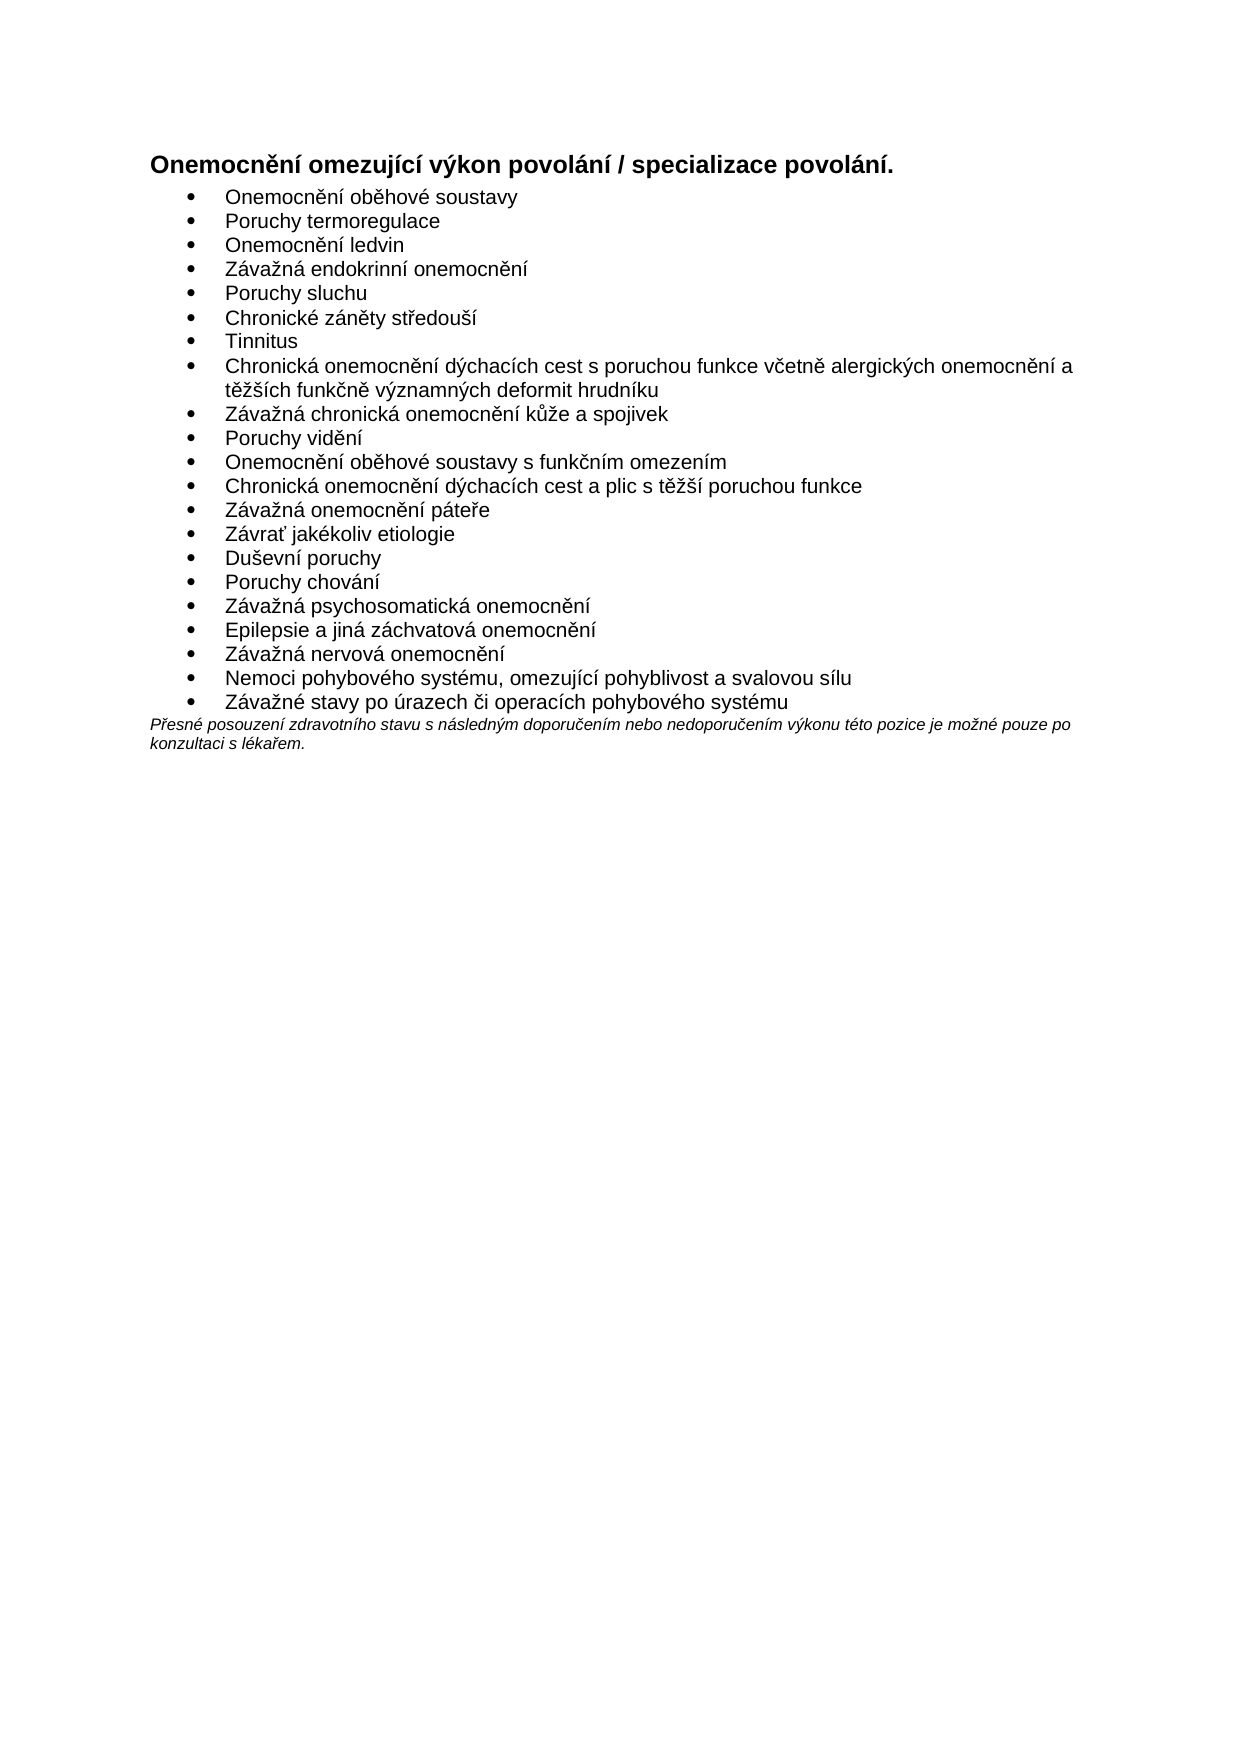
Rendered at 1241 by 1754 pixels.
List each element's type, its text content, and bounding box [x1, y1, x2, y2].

list Onemocnění oběhové soustavy s funkčním omezením [187, 449, 1090, 474]
list Poruchy sluchu [187, 281, 1090, 305]
list Poruchy chování [187, 570, 1090, 594]
list Chronická onemocnění dýchacích cest s poruchou funkce včetně alergických onemocnění a těžších funkčně významných deformit hrudníku [187, 353, 1090, 401]
list Poruchy vidění [187, 426, 1090, 449]
subtitle Onemocnění omezující výkon povolání / specializace povolání. [150, 150, 1090, 179]
list Duševní poruchy [187, 546, 1090, 570]
list Závažná endokrinní onemocnění [187, 257, 1090, 281]
list Závažná nervová onemocnění [187, 642, 1090, 666]
list Závažná psychosomatická onemocnění [187, 594, 1090, 618]
list Onemocnění oběhové soustavy [187, 185, 1090, 209]
list Závažné stavy po úrazech či operacích pohybového systému [187, 690, 1090, 714]
text Přesné posouzení zdravotního stavu s následným doporučením nebo nedoporučením výkonu této pozice je možné pouze po konzultaci s lékařem. [150, 714, 1090, 753]
list Poruchy termoregulace [187, 209, 1090, 233]
list Chronická onemocnění dýchacích cest a plic s těžší poruchou funkce [187, 474, 1090, 498]
list Epilepsie a jiná záchvatová onemocnění [187, 618, 1090, 642]
list Onemocnění ledvin [187, 233, 1090, 257]
list Závrať jakékoliv etiologie [187, 522, 1090, 546]
list Závažná onemocnění páteře [187, 498, 1090, 522]
list Nemoci pohybového systému, omezující pohyblivost a svalovou sílu [187, 666, 1090, 690]
list Tinnitus [187, 329, 1090, 353]
list Závažná chronická onemocnění kůže a spojivek [187, 401, 1090, 426]
list Chronické záněty středouší [187, 305, 1090, 329]
